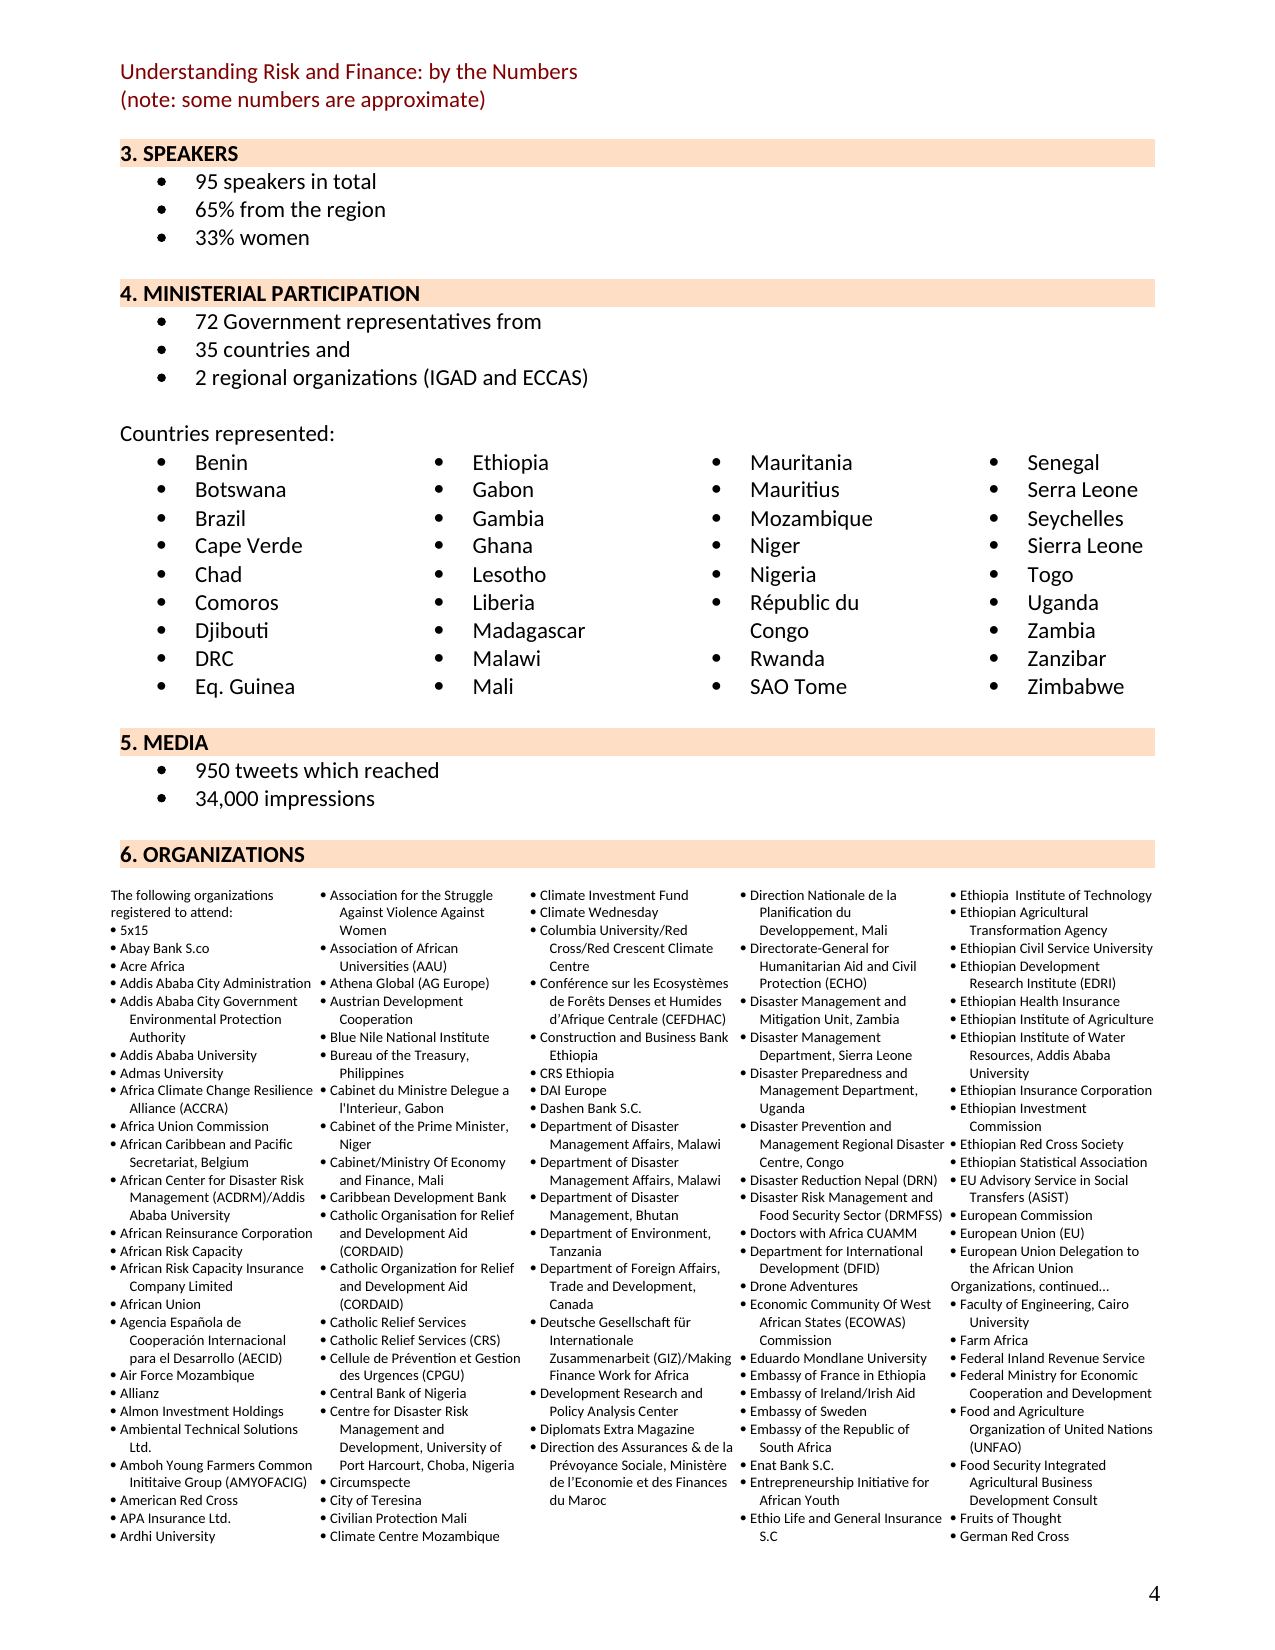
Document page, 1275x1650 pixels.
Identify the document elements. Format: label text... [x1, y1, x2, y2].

list Mauritania [712, 448, 877, 476]
list Food and Agriculture Organization of United Nations (UNFAO) [952, 1402, 1155, 1456]
list Comoros [157, 588, 322, 616]
list Républic du Congo [712, 588, 877, 644]
list Development Research and Policy Analysis Center [532, 1384, 735, 1420]
subtitle 6. ORGANIZATIONS [120, 840, 1155, 868]
list Ethiopian Red Cross Society [952, 1135, 1155, 1153]
list 5x15 [111, 921, 315, 939]
list Nigeria [712, 560, 877, 588]
list Ethiopian Agricultural Transformation Agency [952, 903, 1155, 939]
list Amboh Young Farmers Common Inititaive Group (AMYOFACIG) [111, 1456, 315, 1491]
list 950 tweets which reached [157, 756, 1155, 784]
list Ethio Life and General Insurance S.C [742, 1509, 945, 1545]
list Diplomats Extra Magazine [532, 1420, 735, 1438]
list Department of Disaster Management, Bhutan [532, 1188, 735, 1224]
list Food Security Integrated Agricultural Business Development Consult [952, 1456, 1155, 1509]
list Catholic Organisation for Relief and Development Aid (CORDAID) [322, 1206, 525, 1260]
list Addis Ababa City Government Environmental Protection Authority [111, 993, 315, 1046]
list Association for the Struggle Against Violence Against Women [322, 886, 525, 939]
list Department of Disaster Management Affairs, Malawi [532, 1153, 735, 1188]
list Ethiopian Statistical Association [952, 1153, 1155, 1171]
list Department of Foreign Affairs, Trade and Development, Canada [532, 1260, 735, 1313]
list Ethiopian Institute of Agriculture [952, 1010, 1155, 1028]
list Entrepreneurship Initiative for African Youth [742, 1473, 945, 1509]
list Disaster Management and Mitigation Unit, Zambia [742, 993, 945, 1028]
list Malawi [435, 644, 600, 672]
list 35 countries and [157, 336, 1155, 363]
subtitle 4. MINISTERIAL PARTICIPATION [120, 279, 1155, 307]
list City of Teresina [322, 1491, 525, 1509]
list European Commission [952, 1206, 1155, 1224]
list Air Force Mozambique [111, 1367, 315, 1384]
list Climate Wednesday [532, 903, 735, 921]
list Ambiental Technical Solutions Ltd. [111, 1420, 315, 1456]
list African Union [111, 1295, 315, 1313]
list Africa Climate Change Resilience Alliance (ACCRA) [111, 1082, 315, 1117]
list African Risk Capacity [111, 1242, 315, 1260]
list African Risk Capacity Insurance Company Limited [111, 1260, 315, 1295]
list Columbia University/Red Cross/Red Crescent Climate Centre [532, 921, 735, 975]
list Zimbabwe [990, 672, 1155, 700]
list Cabinet du Ministre Delegue a l'Interieur, Gabon [322, 1082, 525, 1117]
list Disaster Prevention and Management Regional Disaster Centre, Congo [742, 1117, 945, 1171]
list Dashen Bank S.C. [532, 1099, 735, 1117]
list Sierra Leone [990, 532, 1155, 560]
list European Union (EU) [952, 1224, 1155, 1242]
list Niger [712, 532, 877, 560]
list Mali [435, 672, 600, 700]
list Uganda [990, 588, 1155, 616]
list 34,000 impressions [157, 784, 1155, 812]
list Djibouti [157, 616, 322, 644]
list Cabinet of the Prime Minister, Niger [322, 1117, 525, 1153]
list Serra Leone [990, 476, 1155, 504]
list Direction des Assurances & de la Prévoyance Sociale, Ministère de l’Economie et des Finances du Maroc [532, 1438, 735, 1509]
list EU Advisory Service in Social Transfers (ASiST) [952, 1171, 1155, 1206]
list Enat Bank S.C. [742, 1456, 945, 1473]
list Togo [990, 560, 1155, 588]
list Addis Ababa University [111, 1046, 315, 1064]
list Disaster Risk Management and Food Security Sector (DRMFSS) [742, 1188, 945, 1224]
list Abay Bank S.co [111, 939, 315, 957]
list Allianz [111, 1384, 315, 1402]
list Construction and Business Bank Ethiopia [532, 1028, 735, 1064]
list Almon Investment Holdings [111, 1402, 315, 1420]
list DRC [157, 644, 322, 672]
list Athena Global (AG Europe) [322, 975, 525, 993]
list Ethiopian Institute of Water Resources, Addis Ababa University [952, 1028, 1155, 1082]
list Blue Nile National Institute [322, 1028, 525, 1046]
list Agencia Española de Cooperación Internacional para el Desarrollo (AECID) [111, 1313, 315, 1367]
list Botswana [157, 476, 322, 504]
list APA Insurance Ltd. [111, 1509, 315, 1527]
list Ethiopia Institute of Technology [952, 886, 1155, 903]
list Department of Disaster Management Affairs, Malawi [532, 1117, 735, 1153]
list Department for International Development (DFID) [742, 1242, 945, 1278]
list Direction Nationale de la Planification du Developpement, Mali [742, 886, 945, 939]
list Ethiopian Insurance Corporation [952, 1082, 1155, 1099]
list Lesotho [435, 560, 600, 588]
list 33% women [157, 223, 1155, 251]
list Directorate-General for Humanitarian Aid and Civil Protection (ECHO) [742, 939, 945, 993]
list Faculty of Engineering, Cairo University [952, 1295, 1155, 1331]
list Acre Africa [111, 957, 315, 975]
list SAO Tome [712, 672, 877, 700]
list Benin [157, 448, 322, 476]
list Economic Community Of West African States (ECOWAS) Commission [742, 1295, 945, 1349]
list Cape Verde [157, 532, 322, 560]
list Bureau of the Treasury, Philippines [322, 1046, 525, 1082]
list CRS Ethiopia [532, 1064, 735, 1082]
list Drone Adventures [742, 1278, 945, 1295]
text Countries represented: [120, 419, 1155, 448]
list Catholic Organization for Relief and Development Aid (CORDAID) [322, 1260, 525, 1313]
list African Caribbean and Pacific Secretariat, Belgium [111, 1135, 315, 1171]
list Deutsche Gesellschaft für Internationale Zusammenarbeit (GIZ)/Making Finance Work for Africa [532, 1313, 735, 1384]
list Mozambique [712, 504, 877, 532]
list Centre for Disaster Risk Management and Development, University of Port Harcourt, Choba, Nigeria [322, 1402, 525, 1473]
list Cabinet/Ministry Of Economy and Finance, Mali [322, 1153, 525, 1188]
list Ethiopian Investment Commission [952, 1099, 1155, 1135]
list Rwanda [712, 644, 877, 672]
list Cellule de Prévention et Gestion des Urgences (CPGU) [322, 1349, 525, 1384]
list Austrian Development Cooperation [322, 993, 525, 1028]
list 72 Government representatives from [157, 307, 1155, 336]
list Ethiopian Civil Service University [952, 939, 1155, 957]
subtitle 3. SPEAKERS [120, 139, 1155, 167]
list Farm Africa [952, 1331, 1155, 1349]
list Ethiopian Development Research Institute (EDRI) [952, 957, 1155, 993]
list Disaster Management Department, Sierra Leone [742, 1028, 945, 1064]
list DAI Europe [532, 1082, 735, 1099]
list Addis Ababa City Administration [111, 975, 315, 993]
list Catholic Relief Services (CRS) [322, 1331, 525, 1349]
list Climate Investment Fund [532, 886, 735, 903]
list African Center for Disaster Risk Management (ACDRM)/Addis Ababa University [111, 1171, 315, 1224]
list Brazil [157, 504, 322, 532]
list Disaster Preparedness and Management Department, Uganda [742, 1064, 945, 1117]
list Climate Centre Mozambique [322, 1527, 525, 1545]
list 65% from the region [157, 195, 1155, 223]
list Zambia [990, 616, 1155, 644]
list Seychelles [990, 504, 1155, 532]
list Civilian Protection Mali [322, 1509, 525, 1527]
list Conférence sur les Ecosystèmes de Forêts Denses et Humides d’Afrique Centrale (CEFDHAC) [532, 975, 735, 1028]
list Ardhi University [111, 1527, 315, 1545]
list Embassy of France in Ethiopia [742, 1367, 945, 1384]
list Mauritius [712, 476, 877, 504]
list 95 speakers in total [157, 167, 1155, 195]
list Embassy of Ireland/Irish Aid [742, 1384, 945, 1402]
list Eq. Guinea [157, 672, 322, 700]
list Zanzibar [990, 644, 1155, 672]
list European Union Delegation to the African Union [952, 1242, 1155, 1278]
list Chad [157, 560, 322, 588]
list Disaster Reduction Nepal (DRN) [742, 1171, 945, 1188]
list Liberia [435, 588, 600, 616]
list Association of African Universities (AAU) [322, 939, 525, 975]
list Federal Ministry for Economic Cooperation and Development [952, 1367, 1155, 1402]
list Gambia [435, 504, 600, 532]
list African Reinsurance Corporation [111, 1224, 315, 1242]
list Admas University [111, 1064, 315, 1082]
list Fruits of Thought [952, 1509, 1155, 1527]
list Central Bank of Nigeria [322, 1384, 525, 1402]
text Organizations, continued… [952, 1278, 1155, 1295]
list Caribbean Development Bank [322, 1188, 525, 1206]
subtitle 5. MEDIA [120, 728, 1155, 756]
list American Red Cross [111, 1491, 315, 1509]
list Doctors with Africa CUAMM [742, 1224, 945, 1242]
list Senegal [990, 448, 1155, 476]
list Ethiopian Health Insurance [952, 993, 1155, 1010]
list Catholic Relief Services [322, 1313, 525, 1331]
list German Red Cross [952, 1527, 1155, 1545]
list Gabon [435, 476, 600, 504]
list Africa Union Commission [111, 1117, 315, 1135]
list Embassy of the Republic of South Africa [742, 1420, 945, 1456]
list 2 regional organizations (IGAD and ECCAS) [157, 363, 1155, 392]
list Embassy of Sweden [742, 1402, 945, 1420]
text The following organizations registered to attend: [111, 886, 315, 921]
list Ghana [435, 532, 600, 560]
list Circumspecte [322, 1473, 525, 1491]
list Ethiopia [435, 448, 600, 476]
list Department of Environment, Tanzania [532, 1224, 735, 1260]
list Eduardo Mondlane University [742, 1349, 945, 1367]
list Madagascar [435, 616, 600, 644]
list Federal Inland Revenue Service [952, 1349, 1155, 1367]
